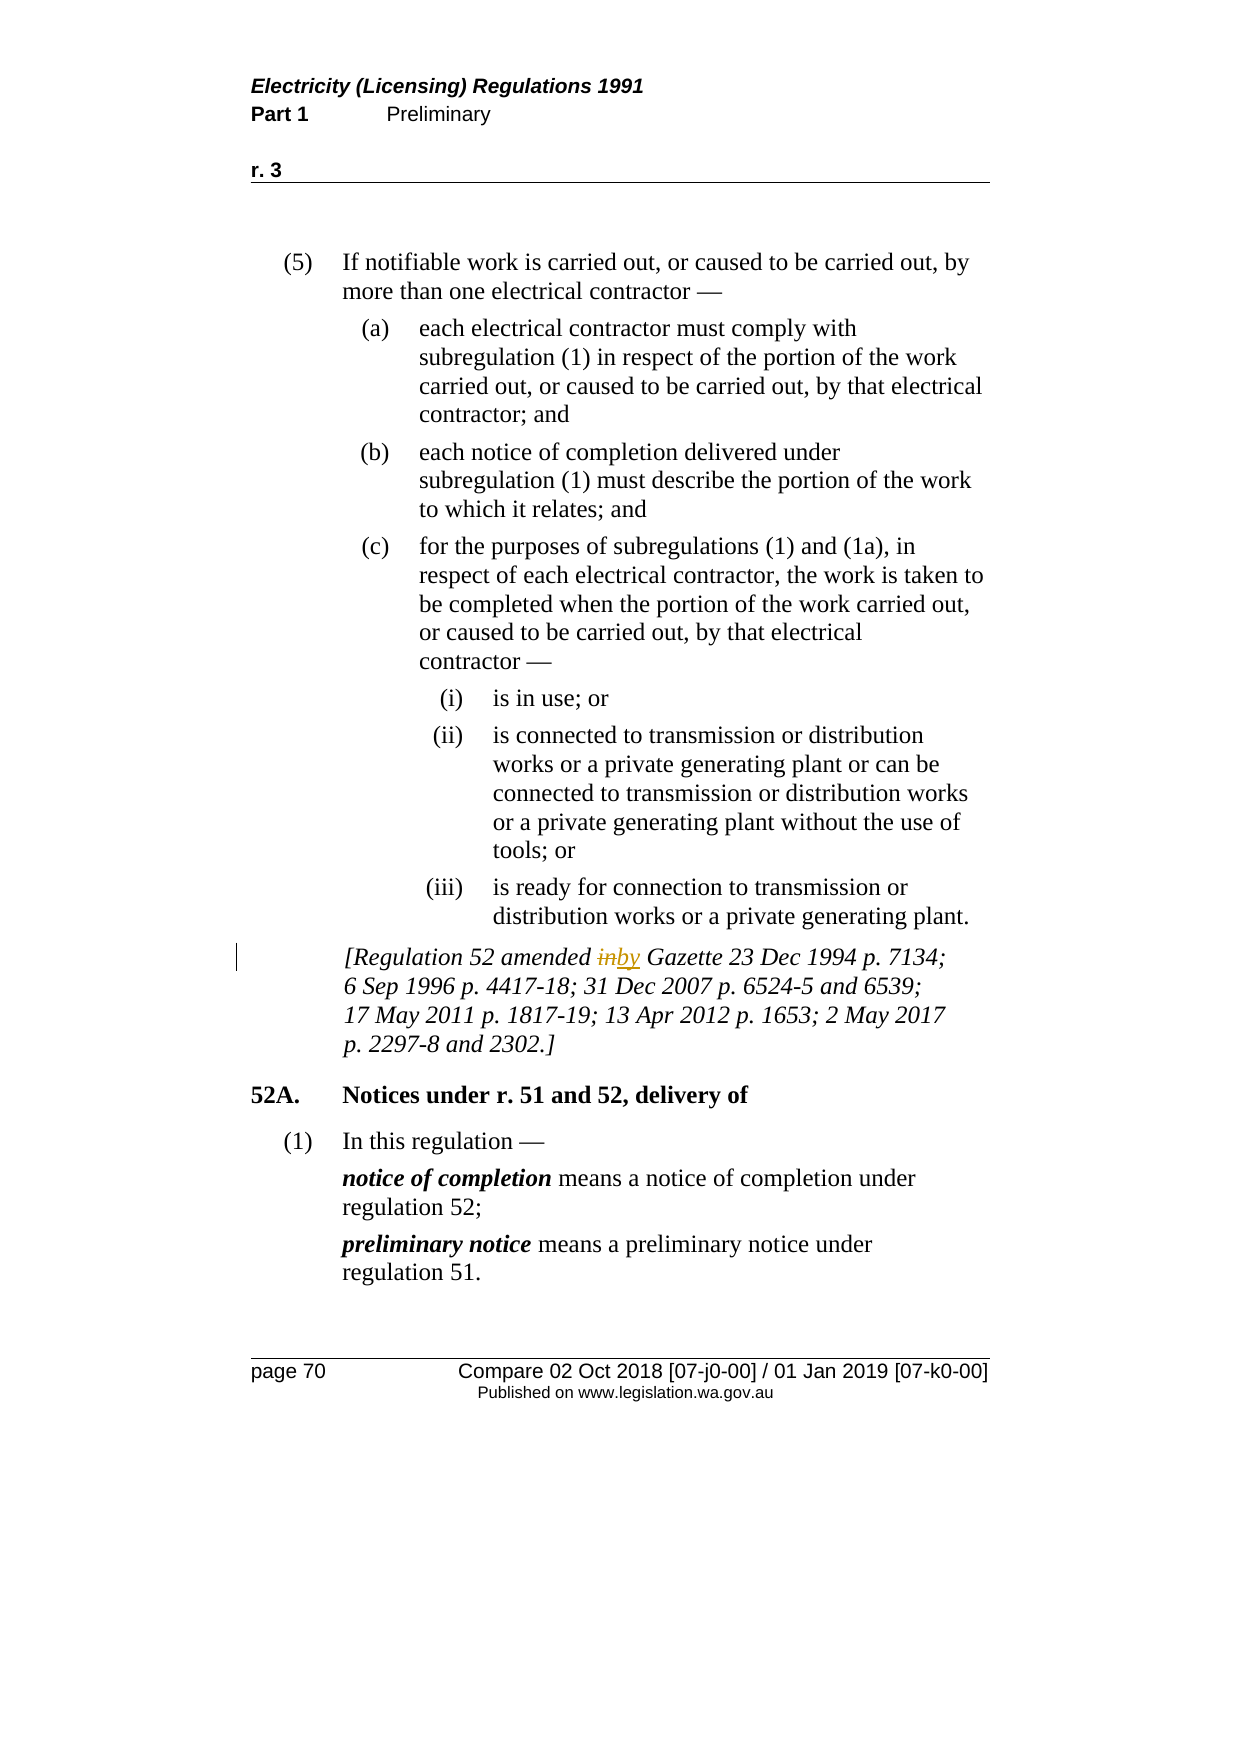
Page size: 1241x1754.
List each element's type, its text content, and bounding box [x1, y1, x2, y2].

text [Regulation 52 amended Gazette 23 Dec 1994 p. 7134; 6 Sep 1996 p. 4417-18; 31 Dec 2007 p. 6524-5 and 6539; 17 May 2011 p. 1817-19; 13 Apr 2012 p. 1653; 2 May 2017 p. 2297-8 and 2302.] [251, 942, 990, 1057]
text (a) each electrical contractor must comply with subregulation (1) in respect of the portion of the work carried out, or caused to be carried out, by that electrical contractor; and [251, 313, 990, 428]
text (5) If notifiable work is carried out, or caused to be carried out, by more than one electrical contractor — [251, 247, 990, 305]
text (i) is in use; or [251, 683, 990, 712]
text (b) each notice of completion delivered under subregulation (1) must describe the portion of the work to which it relates; and [251, 437, 990, 523]
text preliminary notice means a preliminary notice under regulation 51. [251, 1229, 990, 1286]
text notice of completion means a notice of completion under regulation 52; [251, 1163, 990, 1220]
text (c) for the purposes of subregulations (1) and (1a), in respect of each electrical contractor, the work is taken to be completed when the portion of the work carried out, or caused to be carried out, by that electrical contractor — [251, 531, 990, 675]
subtitle 52A. Notices under r. 51 and 52, delivery of [251, 1080, 990, 1109]
text (iii) is ready for connection to transmission or distribution works or a private generating plant. [251, 872, 990, 930]
text (1) In this regulation — [251, 1126, 990, 1154]
text (ii) is connected to transmission or distribution works or a private generating plant or can be connected to transmission or distribution works or a private generating plant without the use of tools; or [251, 720, 990, 864]
